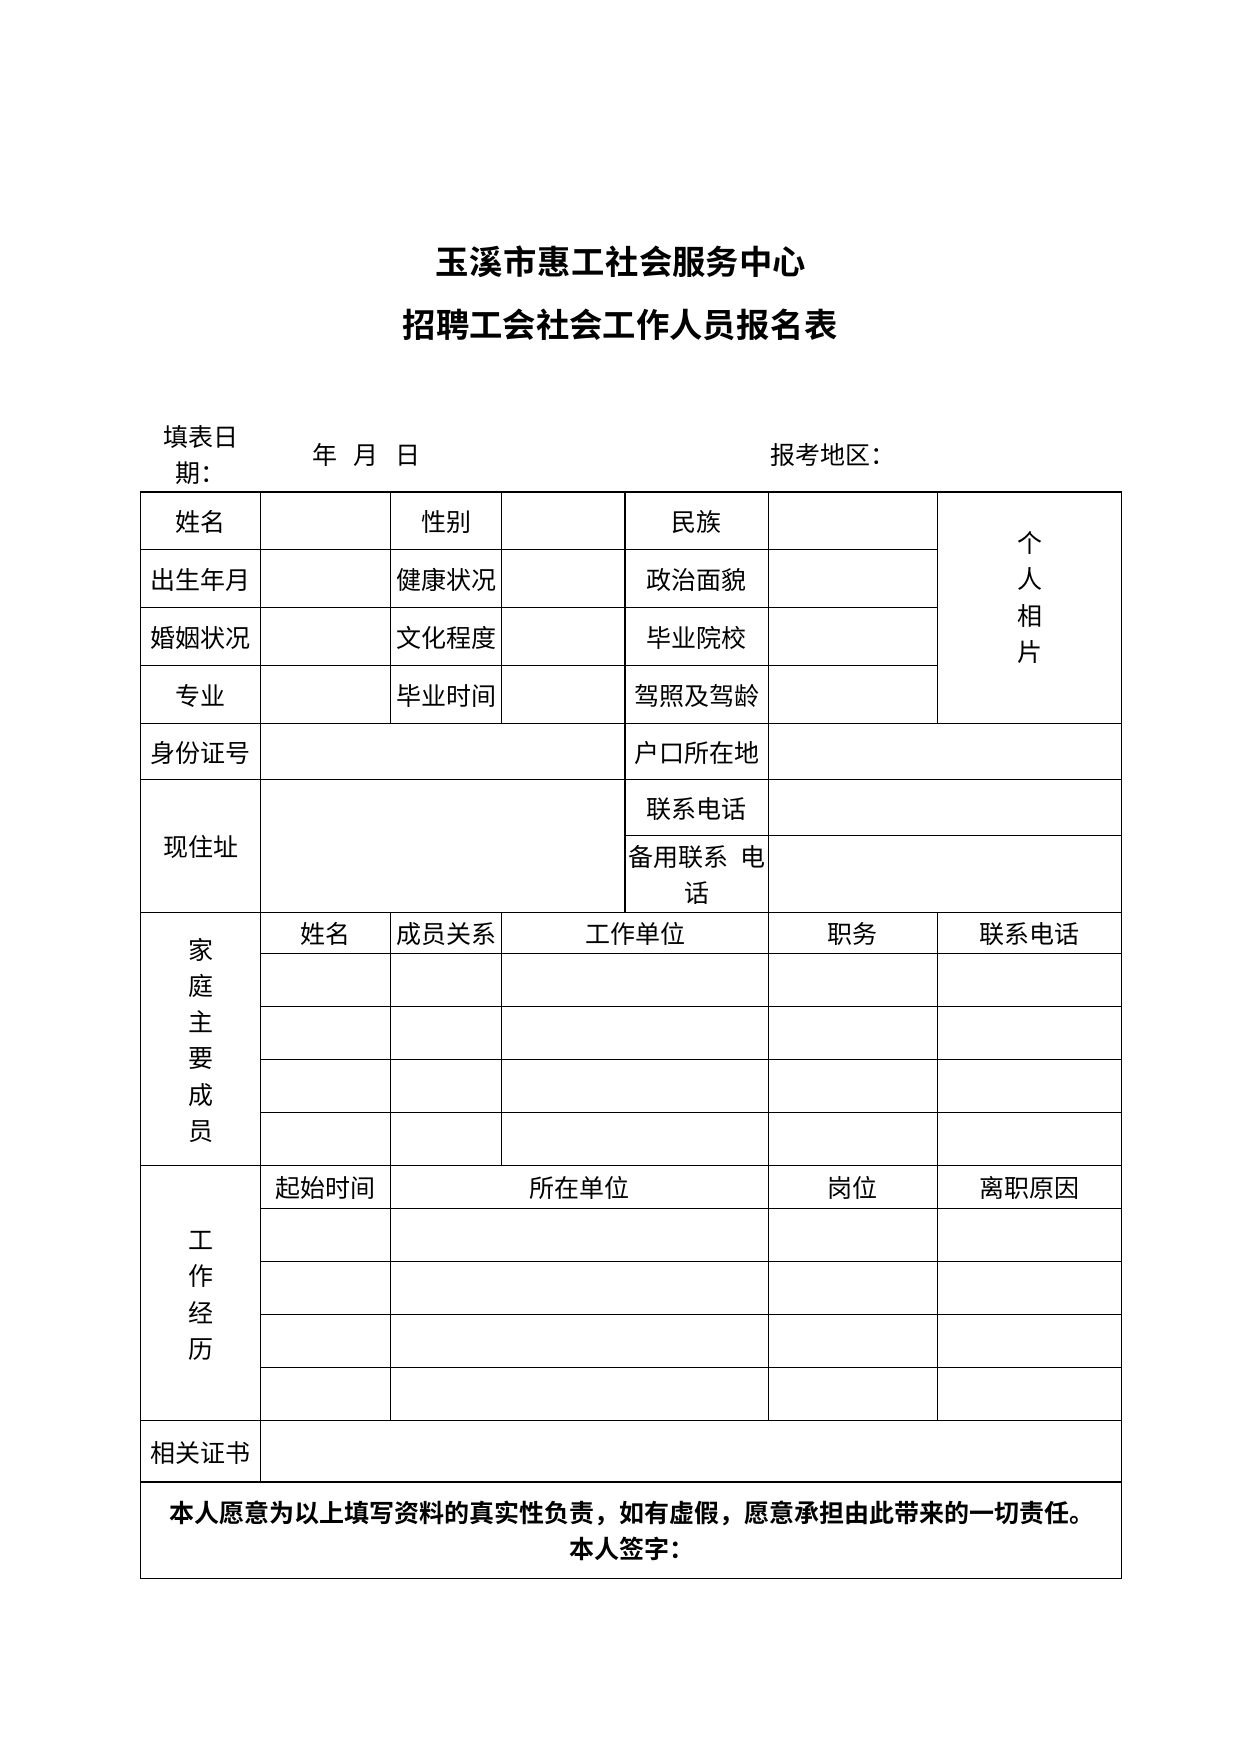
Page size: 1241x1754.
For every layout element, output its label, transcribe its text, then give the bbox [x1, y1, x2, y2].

table_cell [502, 493, 624, 549]
table_cell 联系电话 [938, 913, 1121, 953]
table_cell [391, 1113, 501, 1165]
table_cell 成员关系 [391, 913, 501, 953]
table_cell [261, 1113, 390, 1165]
table_cell [769, 1368, 937, 1420]
table_cell 姓名 [261, 913, 390, 953]
table_cell [261, 550, 390, 607]
table_header 报考地区： [768, 416, 1122, 491]
table_cell [938, 1113, 1121, 1165]
table_cell [502, 1060, 768, 1112]
table_cell [769, 1209, 937, 1261]
table_cell [769, 836, 1121, 912]
table_cell 毕业院校 [626, 608, 768, 665]
table_cell 毕业时间 [391, 666, 501, 723]
table_cell 出生年月 [141, 550, 260, 607]
table_cell 家 庭 主 要 成 员 [141, 913, 260, 1165]
table_cell 户口所在地 [626, 724, 768, 779]
table_cell [769, 608, 937, 665]
table_cell [391, 954, 501, 1006]
text 招聘工会社会工作人员报名表 [187, 287, 1053, 349]
table_cell [502, 550, 624, 607]
table_cell [391, 1315, 768, 1367]
table_cell 离职原因 [938, 1166, 1121, 1207]
table_cell [769, 550, 937, 607]
table_cell [769, 780, 1121, 835]
table_cell 文化程度 [391, 608, 501, 665]
table_cell 相关证书 [141, 1421, 260, 1481]
table_cell [769, 666, 937, 723]
table_cell 联系电话 [626, 780, 768, 835]
table_cell [261, 493, 390, 549]
table_cell 专业 [141, 666, 260, 723]
table_cell [938, 1060, 1121, 1112]
table_cell 本人愿意为以上填写资料的真实性负责，如有虚假，愿意承担由此带来的一切责任。 本人签字： [141, 1483, 1121, 1577]
table_cell [938, 1007, 1121, 1059]
table_cell 工 作 经 历 [141, 1166, 260, 1420]
table_cell [261, 1209, 390, 1261]
table_cell [769, 1262, 937, 1314]
table_cell [391, 1368, 768, 1420]
table_header 填表日期： [141, 416, 260, 491]
table_cell 个 人 相 片 [938, 493, 1121, 723]
table_cell [938, 1315, 1121, 1367]
table_cell [502, 1007, 768, 1059]
table_cell 性别 [391, 493, 501, 549]
table_cell 姓名 [141, 493, 260, 549]
table_cell [261, 608, 390, 665]
table_cell [769, 1007, 937, 1059]
table_cell 健康状况 [391, 550, 501, 607]
table_cell [261, 1368, 390, 1420]
table_cell [391, 1060, 501, 1112]
table_cell [502, 666, 624, 723]
table_cell 身份证号 [141, 724, 260, 779]
table_cell 备用联系 电话 [626, 836, 768, 912]
table_cell [502, 608, 624, 665]
table_cell [769, 954, 937, 1006]
text 玉溪市惠工社会服务中心 [187, 224, 1053, 287]
table_cell [391, 1209, 768, 1261]
table_cell 起始时间 [261, 1166, 390, 1207]
table_cell 政治面貌 [626, 550, 768, 607]
table_cell [769, 493, 937, 549]
table_cell 婚姻状况 [141, 608, 260, 665]
table_cell [938, 954, 1121, 1006]
table_cell 岗位 [769, 1166, 937, 1207]
table_cell 所在单位 [391, 1166, 768, 1207]
table_cell 驾照及驾龄 [626, 666, 768, 723]
table_cell [502, 954, 768, 1006]
table_cell [769, 724, 1121, 779]
table_cell [261, 666, 390, 723]
table_cell 民族 [626, 493, 768, 549]
table_cell [261, 1262, 390, 1314]
table_cell [938, 1209, 1121, 1261]
table_cell [261, 780, 624, 912]
table_cell 工作单位 [502, 913, 768, 953]
table_cell [938, 1368, 1121, 1420]
table_cell 现住址 [141, 780, 260, 912]
table_cell [769, 1113, 937, 1165]
table_cell [391, 1007, 501, 1059]
table_cell [261, 1060, 390, 1112]
table_cell 职务 [769, 913, 937, 953]
table_cell [502, 1113, 768, 1165]
table_cell [769, 1060, 937, 1112]
table_cell [261, 724, 624, 779]
table_cell [391, 1262, 768, 1314]
table_cell [261, 954, 390, 1006]
table_header 年 月 日 [260, 416, 768, 491]
table_cell [938, 1262, 1121, 1314]
table_cell [769, 1315, 937, 1367]
table_cell [261, 1007, 390, 1059]
table_cell [261, 1421, 1121, 1481]
table_cell [261, 1315, 390, 1367]
